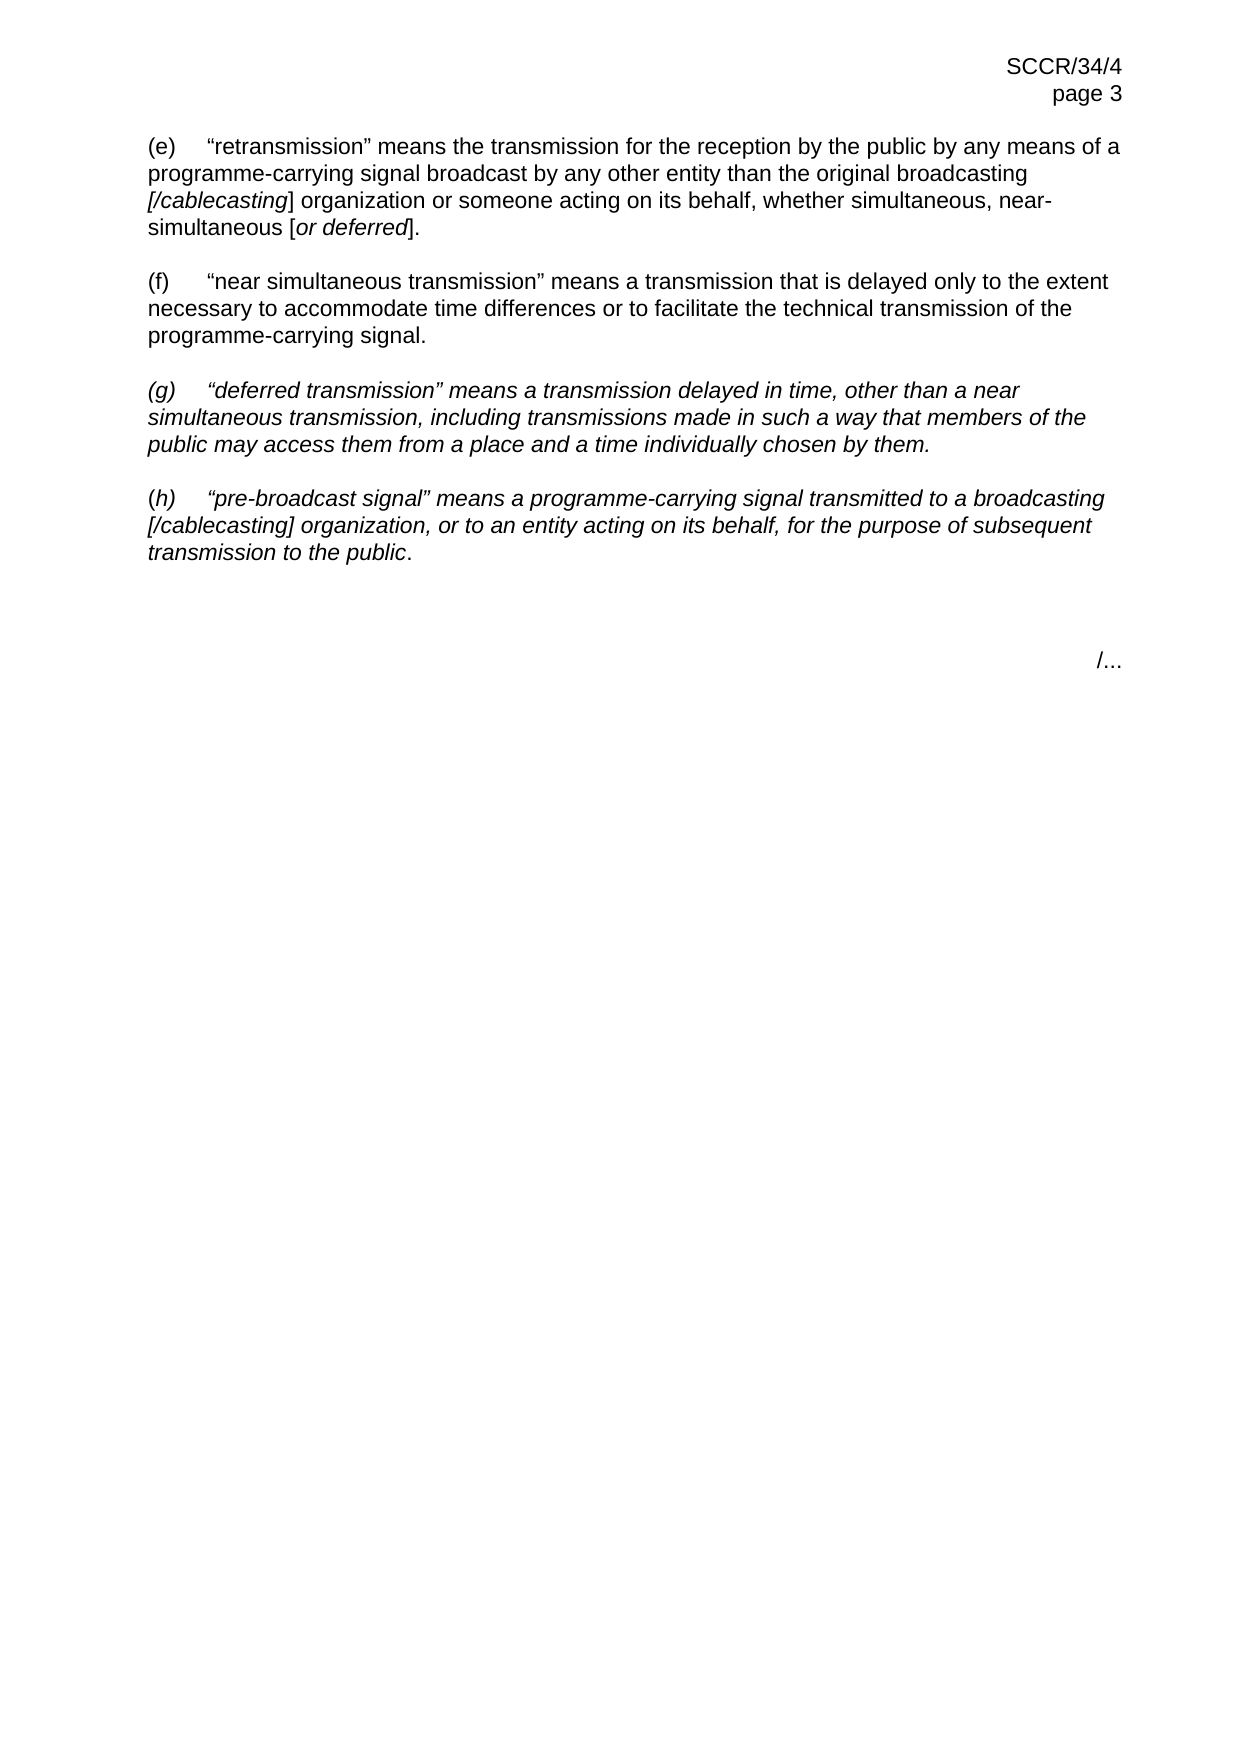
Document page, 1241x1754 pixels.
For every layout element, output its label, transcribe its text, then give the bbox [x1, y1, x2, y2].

text (f) “near simultaneous transmission” means a transmission that is delayed only to the extent necessary to accommodate time differences or to facilitate the technical transmission of the programme-carrying signal. [148, 268, 1122, 349]
text (h) “pre-broadcast signal” means a programme-carrying signal transmitted to a broadcasting [/cablecasting] organization, or to an entity acting on its behalf, for the purpose of subsequent transmission to the public. [148, 484, 1122, 566]
text (g) “deferred transmission” means a transmission delayed in time, other than a near simultaneous transmission, including transmissions made in such a way that members of the public may access them from a place and a time individually chosen by them. [148, 376, 1122, 457]
text (e) “retransmission” means the transmission for the reception by the public by any means of a programme-carrying signal broadcast by any other entity than the original broadcasting [/cablecasting] organization or someone acting on its behalf, whether simultaneous, near-simultaneous [or deferred]. [148, 132, 1122, 241]
text /... [148, 647, 1122, 674]
